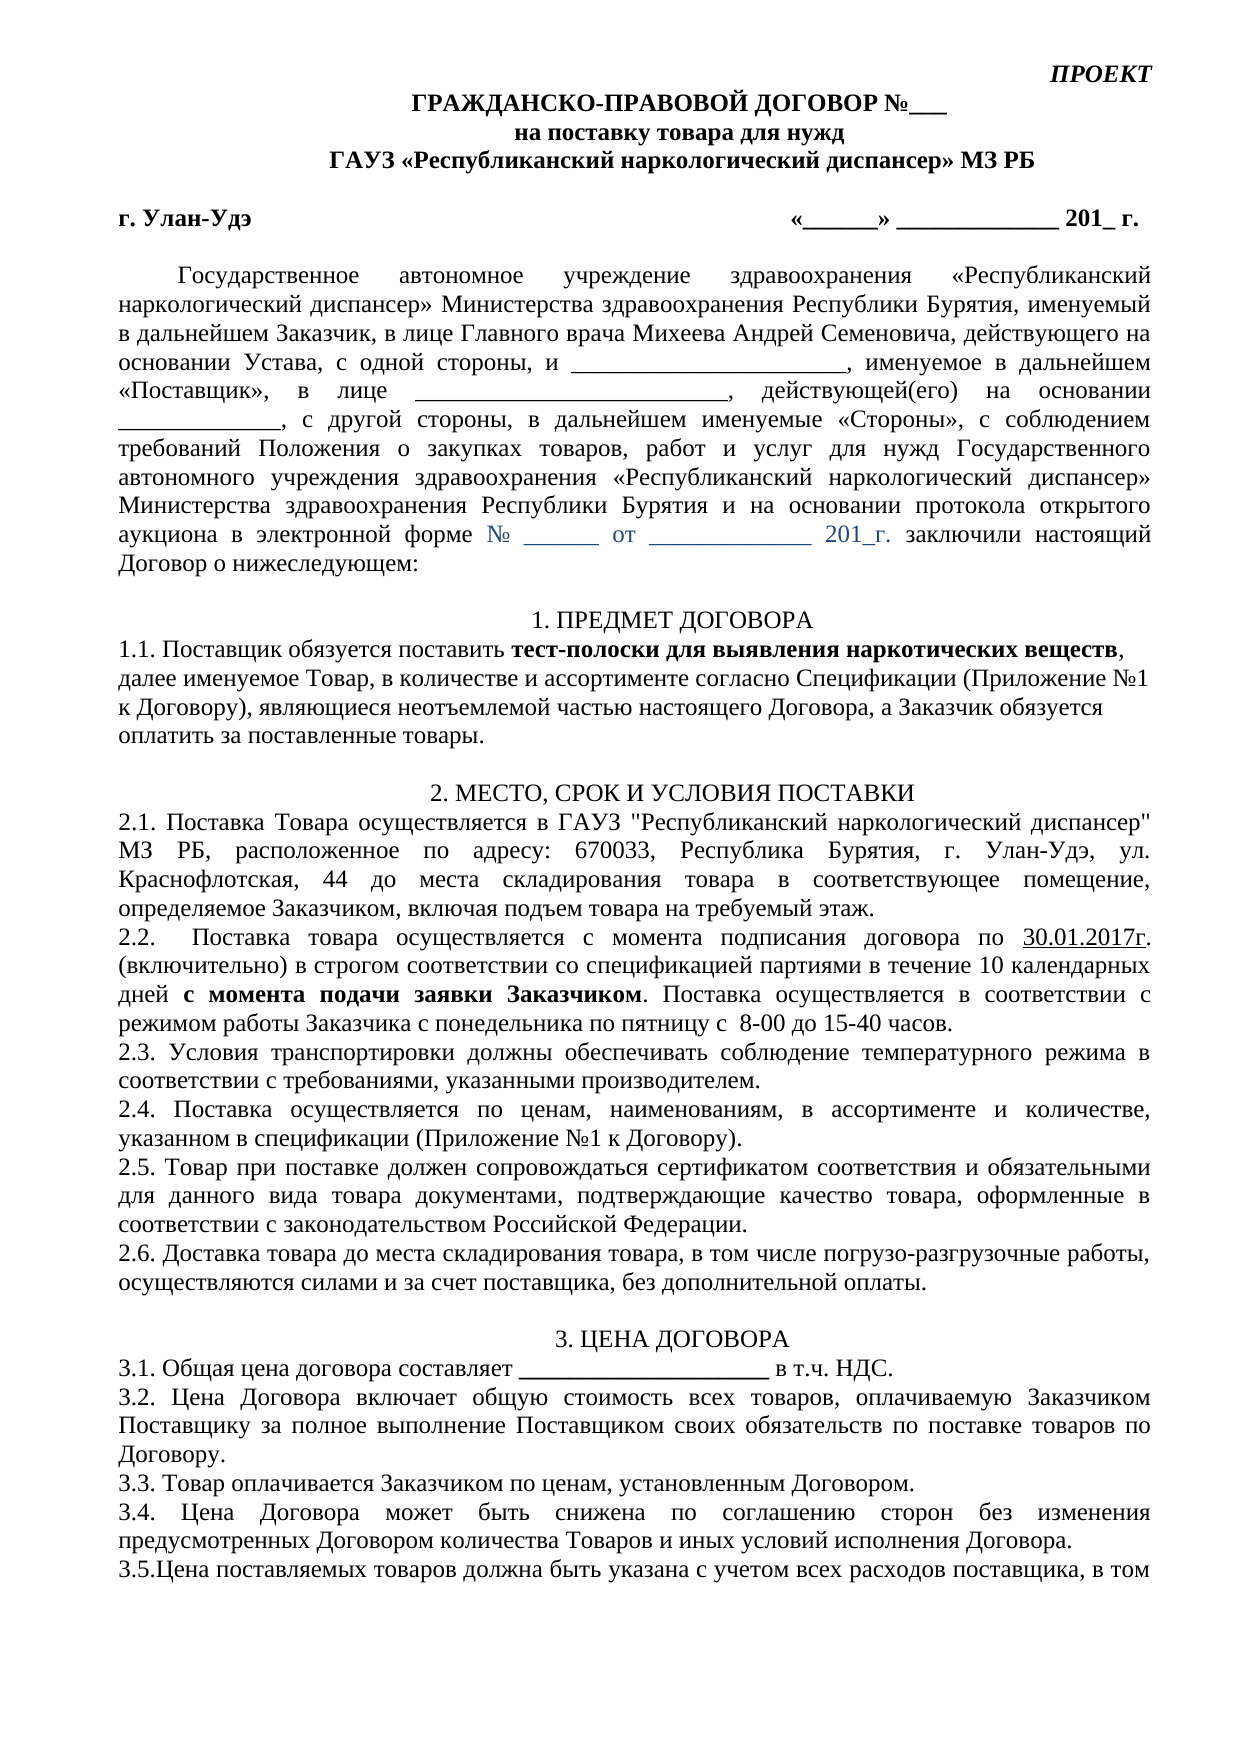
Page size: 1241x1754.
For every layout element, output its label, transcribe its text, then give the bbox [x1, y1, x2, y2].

text ПРОЕКТ [118, 59, 1152, 88]
text 3.3. Товар оплачивается Заказчиком по ценам, установленным Договором. [118, 1468, 1152, 1497]
text ГАУЗ «Республиканский наркологический диспансер» МЗ РБ [118, 145, 1152, 174]
text 2.5. Товар при поставке должен сопровождаться сертификатом соответствия и обязательными для данного вида товара документами, подтверждающие качество товара, оформленные в соответствии с законодательством Российской Федерации. [118, 1152, 1152, 1238]
text г. Улан-Удэ «______» _____________ 201_ г. [118, 203, 1152, 232]
text 2.2. Поставка товара осуществляется с момента подписания договора по 30.01.2017г. (включительно) в строгом соответствии со спецификацией партиями в течение 10 календарных дней с момента подачи заявки Заказчиком. Поставка осуществляется в соответствии с режимом работы Заказчика с понедельника по пятницу с 8-00 до 15-40 часов. [118, 922, 1152, 1037]
text Государственное автономное учреждение здравоохранения «Республиканский наркологический диспансер» Министерства здравоохранения Республики Бурятия, именуемый в дальнейшем Заказчик, в лице Главного врача Михеева Андрей Семеновича, действующего на основании Устава, с одной стороны, и ______________________, именуемое в дальнейшем «Поставщик», в лице _________________________, действующей(его) на основании _____________, с другой стороны, в дальнейшем именуемые «Стороны», с соблюдением требований Положения о закупках товаров, работ и услуг для нужд Государственного автономного учреждения здравоохранения «Республиканский наркологический диспансер» Министерства здравоохранения Республики Бурятия и на основании протокола открытого аукциона в электронной форме № ______ от _____________ 201_г. заключили настоящий Договор о нижеследующем: [118, 260, 1152, 577]
text 3.4. Цена Договора может быть снижена по соглашению сторон без изменения предусмотренных Договором количества Товаров и иных условий исполнения Договора. [118, 1497, 1152, 1554]
text ГРАЖДАНСКО-ПРАВОВОЙ ДОГОВОР №___ [118, 88, 1152, 117]
text 3.1. Общая цена договора составляет ____________________ в т.ч. НДС. [118, 1353, 1152, 1382]
text 1.1. Поставщик обязуется поставить тест-полоски для выявления наркотических веществ, далее именуемое Товар, в количестве и ассортименте согласно Спецификации (Приложение №1 к Договору), являющиеся неотъемлемой частью настоящего Договора, а Заказчик обязуется оплатить за поставленные товары. [118, 634, 1152, 749]
text 2.1. Поставка Товара осуществляется в ГАУЗ "Республиканский наркологический диспансер" МЗ РБ, расположенное по адресу: 670033, Республика Бурятия, г. Улан-Удэ, ул. Краснофлотская, 44 до места складирования товара в соответствующее помещение, определяемое Заказчиком, включая подъем товара на требуемый этаж. [118, 807, 1152, 922]
text 2.4. Поставка осуществляется по ценам, наименованиям, в ассортименте и количестве, указанном в спецификации (Приложение №1 к Договору). [118, 1094, 1152, 1152]
text 2.3. Условия транспортировки должны обеспечивать соблюдение температурного режима в соответствии с требованиями, указанными производителем. [118, 1037, 1152, 1094]
text 3. ЦЕНА ДОГОВОРА [118, 1324, 1152, 1353]
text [118, 1554, 1152, 1583]
text 3.2. Цена Договора включает общую стоимость всех товаров, оплачиваемую Заказчиком Поставщику за полное выполнение Поставщиком своих обязательств по поставке товаров по Договору. [118, 1382, 1152, 1468]
text 2. МЕСТО, СРОК И УСЛОВИЯ ПОСТАВКИ [118, 778, 1152, 807]
text 1. ПРЕДМЕТ ДОГОВОРА [118, 605, 1152, 634]
text 2.6. Доставка товара до места складирования товара, в том числе погрузо-разгрузочные работы, осуществляются силами и за счет поставщика, без дополнительной оплаты. [118, 1238, 1152, 1295]
text на поставку товара для нужд [118, 117, 1152, 145]
